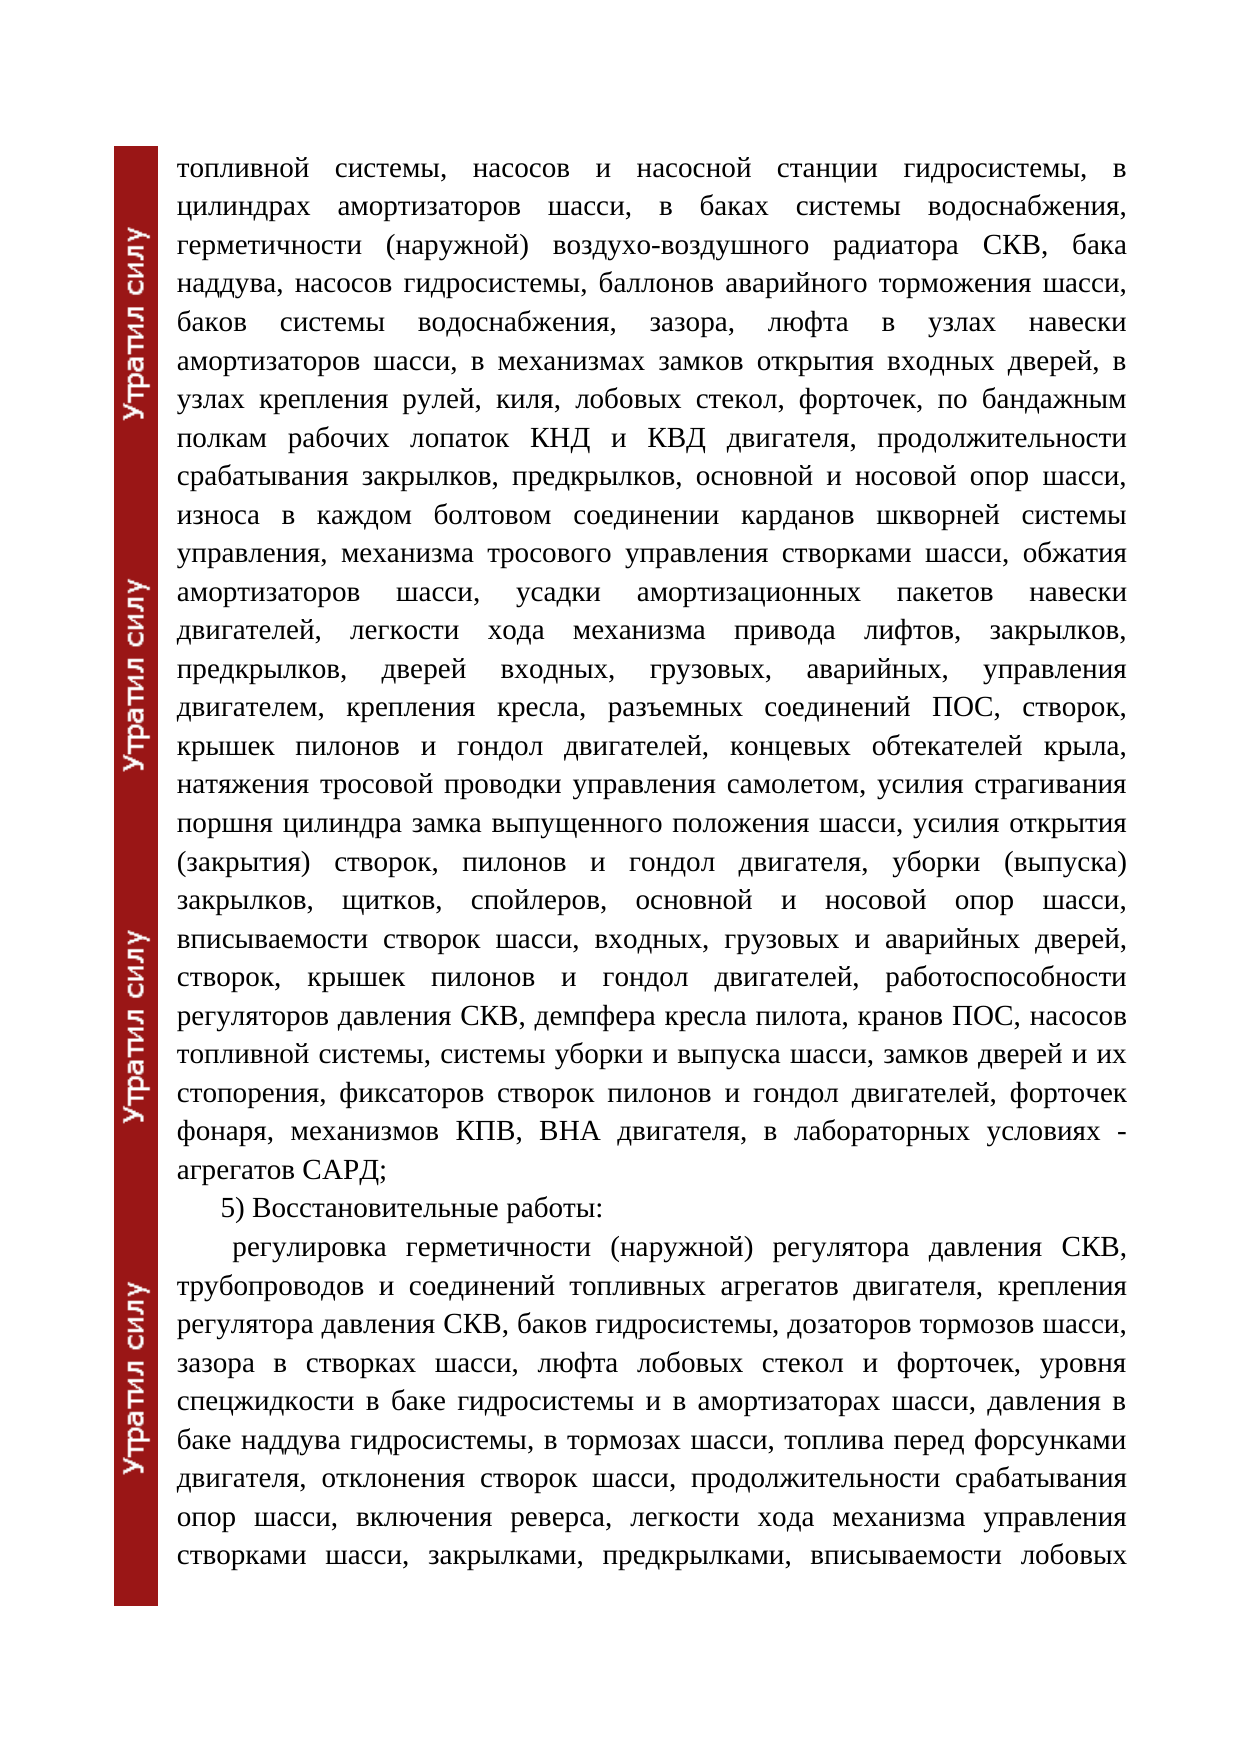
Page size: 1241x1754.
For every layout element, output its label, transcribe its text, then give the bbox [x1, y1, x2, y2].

text 5) Восстановительные работы: [112, 1191, 1128, 1224]
picture [114, 1224, 158, 1229]
picture [114, 1186, 158, 1191]
picture [114, 146, 158, 150]
picture [114, 1571, 158, 1606]
